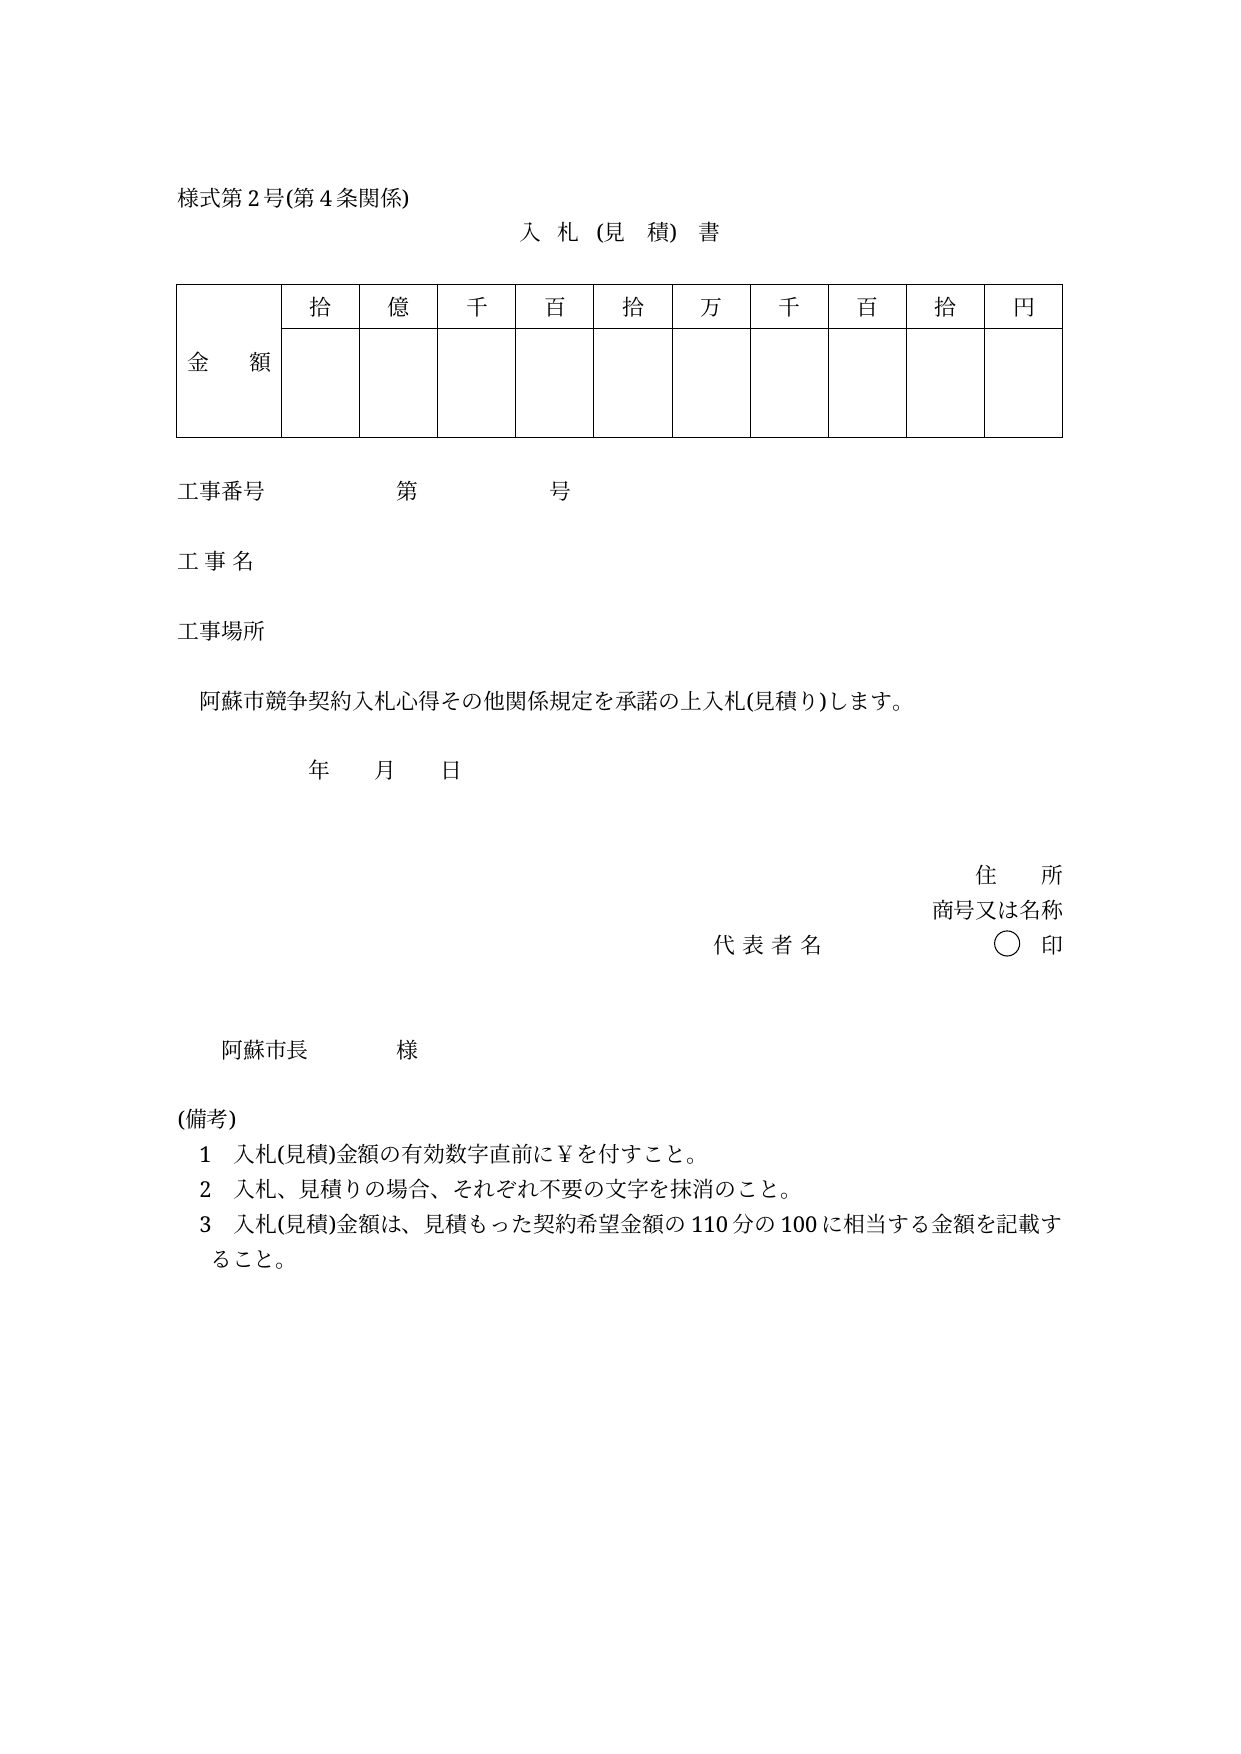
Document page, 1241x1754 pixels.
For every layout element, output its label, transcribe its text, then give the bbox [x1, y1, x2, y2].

table_cell [907, 329, 984, 437]
table_header 拾 [594, 285, 672, 327]
text 代表者名 印 [177, 926, 1063, 961]
table_header 千 [438, 285, 515, 327]
table_cell [438, 329, 515, 437]
table_cell [360, 329, 437, 437]
table_header 億 [360, 285, 437, 327]
text 1 入札(見積)金額の有効数字直前に￥を付すこと。 [177, 1136, 1063, 1171]
table_cell [829, 329, 906, 437]
text 工事場所 [177, 612, 1063, 647]
text 様式第2号(第4条関係) [177, 179, 1063, 214]
table_header 拾 [282, 285, 359, 327]
table_header 円 [985, 285, 1062, 327]
text 工事名 [177, 543, 1063, 577]
text 入札(見積)書 [177, 214, 1063, 249]
table_cell [751, 329, 828, 437]
text 阿蘇市競争契約入札心得その他関係規定を承諾の上入札(見積り)します。 [177, 682, 1063, 717]
table_header 万 [673, 285, 750, 327]
table_header 百 [516, 285, 593, 327]
table_header 百 [829, 285, 906, 327]
text 年 月 日 [177, 752, 1063, 787]
table_cell [673, 329, 750, 437]
table_cell [594, 329, 672, 437]
table_cell [516, 329, 593, 437]
text 工事番号 第 号 [177, 473, 1063, 508]
text 商号又は名称 [177, 892, 1063, 926]
text 住所 [177, 857, 1063, 892]
table_header 金額 [177, 285, 281, 437]
table_cell [985, 329, 1062, 437]
text 3 入札(見積)金額は、見積もった契約希望金額の110分の100に相当する金額を記載すること。 [177, 1206, 1063, 1275]
table_header 千 [751, 285, 828, 327]
text 2 入札、見積りの場合、それぞれ不要の文字を抹消のこと。 [177, 1171, 1063, 1206]
text (備考) [177, 1101, 1063, 1136]
table_cell [282, 329, 359, 437]
text 阿蘇市長 様 [177, 1031, 1063, 1066]
table_header 拾 [907, 285, 984, 327]
